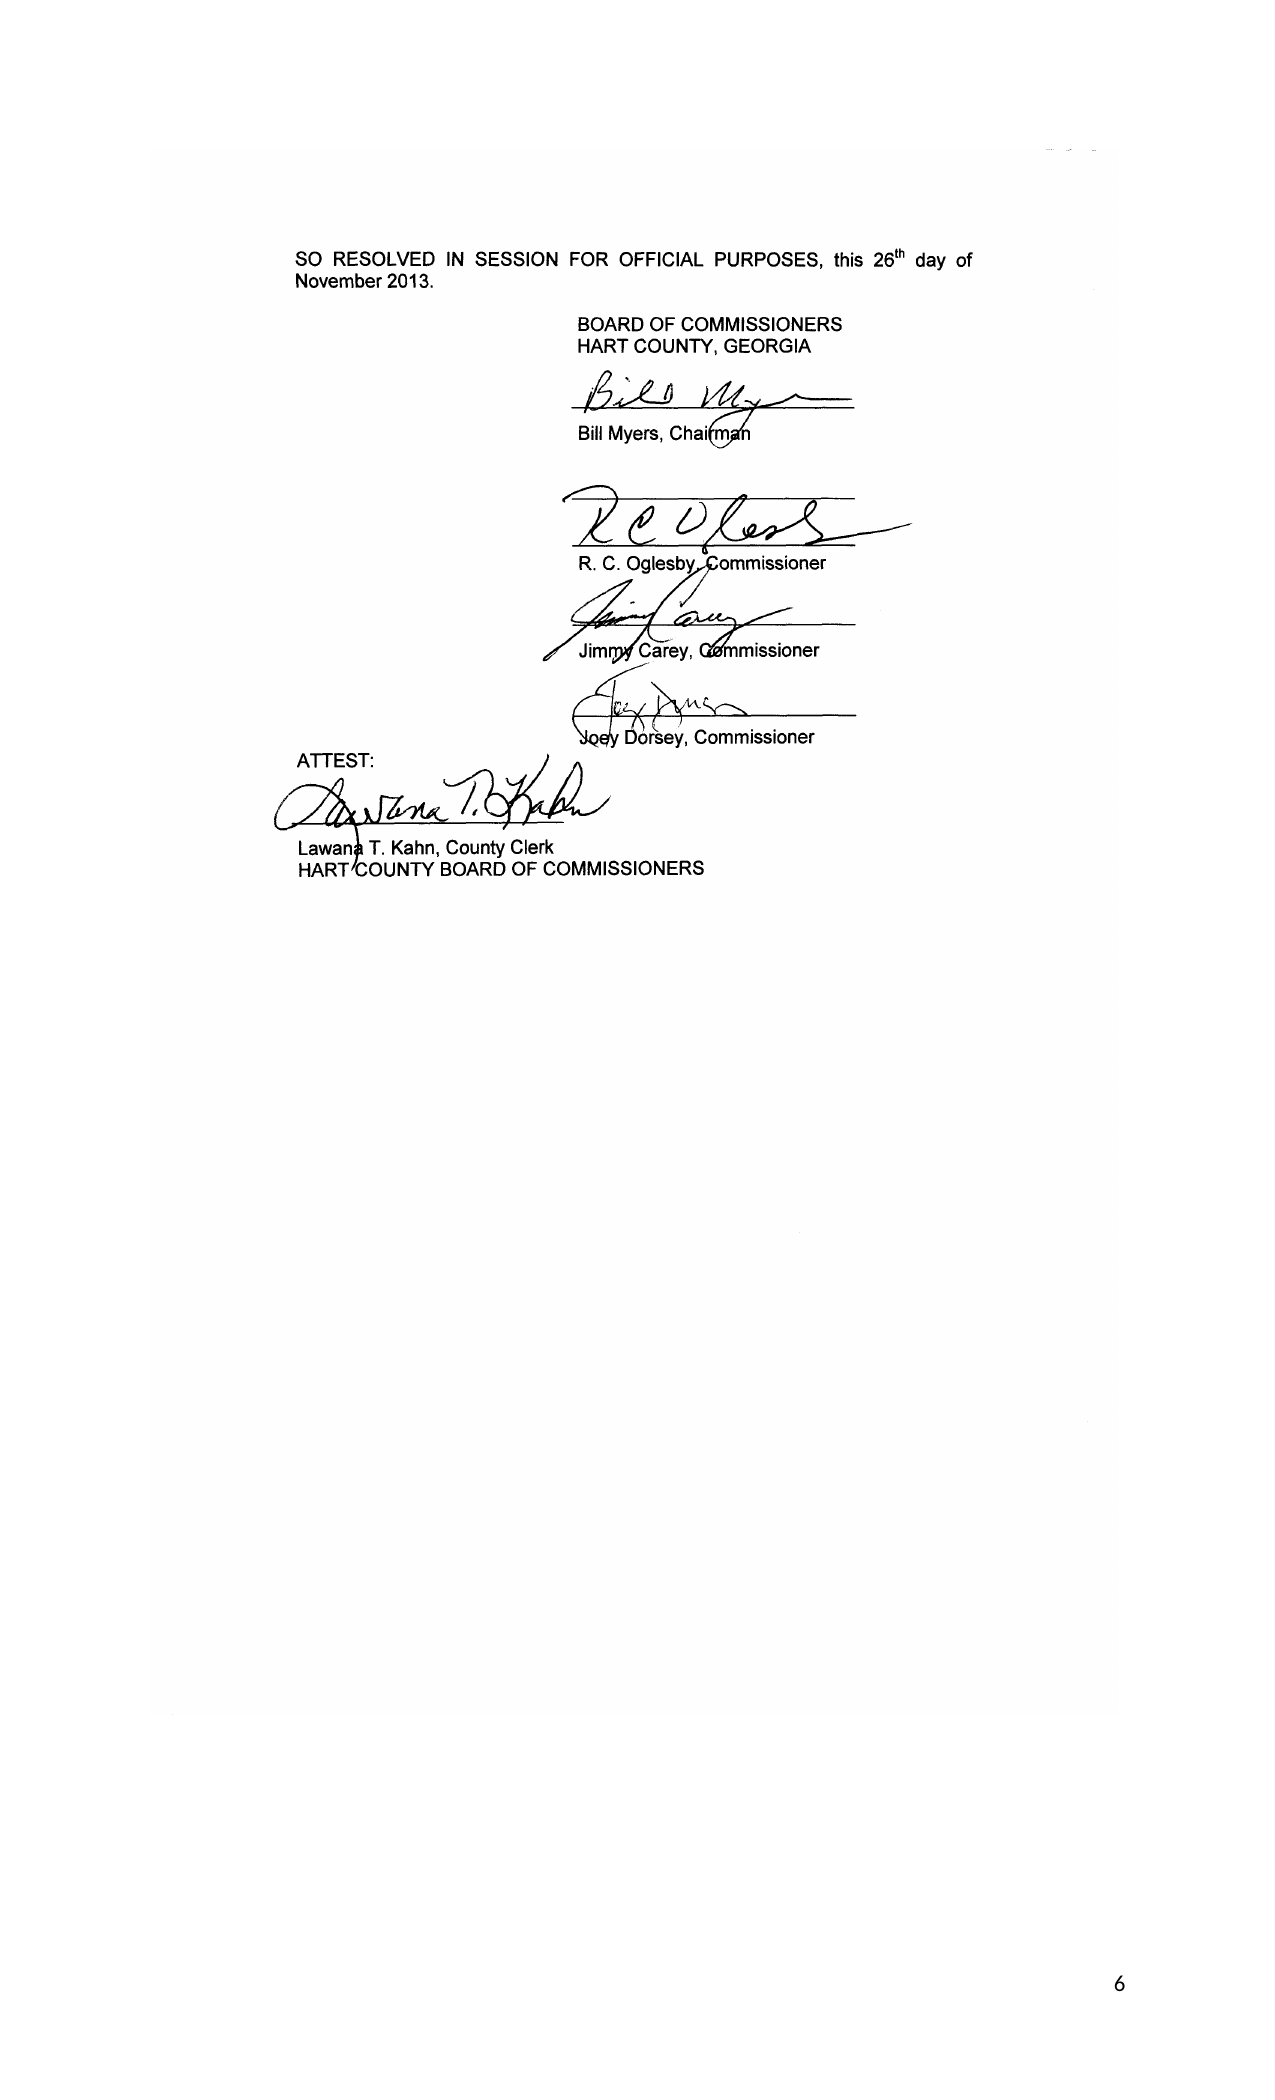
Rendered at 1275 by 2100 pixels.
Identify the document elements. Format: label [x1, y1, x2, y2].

picture [150, 149, 1118, 1715]
